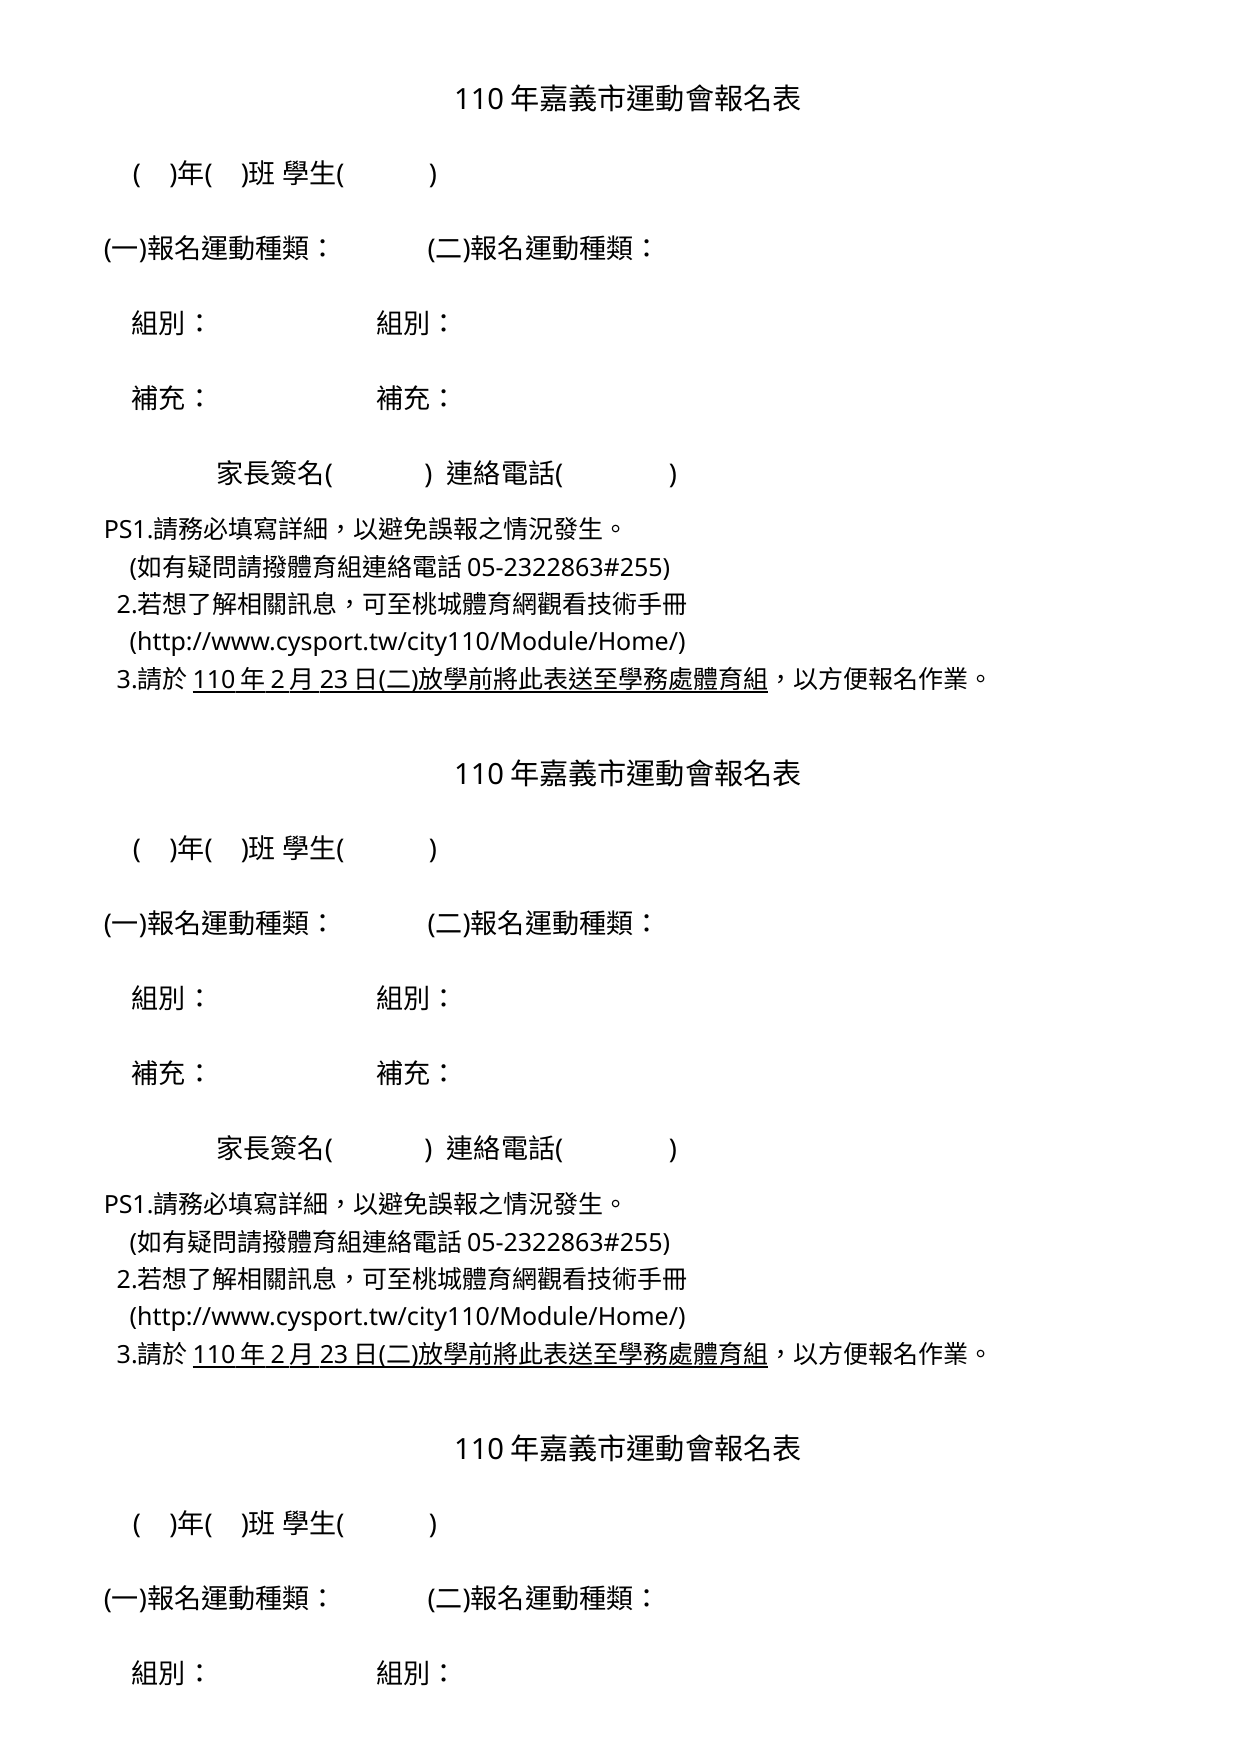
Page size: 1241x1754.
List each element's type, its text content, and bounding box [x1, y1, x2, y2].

text 家長簽名( ) 連絡電話( ) [103, 1109, 1152, 1184]
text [103, 1297, 1152, 1334]
text 2.若想了解相關訊息，可至桃城體育網觀看技術手冊 [103, 1259, 1152, 1297]
text 組別： 組別： [103, 959, 1152, 1034]
text 3.請於110年2月23日(二)放學前將此表送至學務處體育組，以方便報名作業。 [103, 1334, 1152, 1372]
text (如有疑問請撥體育組連絡電話05-2322863#255) [103, 547, 1152, 584]
text 補充： 補充： [103, 1034, 1152, 1109]
text (一)報名運動種類： (二)報名運動種類： [103, 884, 1152, 959]
text (一)報名運動種類： (二)報名運動種類： [103, 209, 1152, 284]
text 110年嘉義市運動會報名表 [103, 59, 1152, 134]
text (http://www.cysport.tw/city110/Module/Home/) [103, 622, 1152, 659]
text PS1.請務必填寫詳細，以避免誤報之情況發生。 [103, 1184, 1152, 1222]
text 110年嘉義市運動會報名表 [103, 1409, 1152, 1484]
text ( )年( )班 學生( ) [103, 134, 1152, 209]
text 家長簽名( ) 連絡電話( ) [103, 434, 1152, 509]
text ( )年( )班 學生( ) [103, 809, 1152, 884]
text 補充： 補充： [103, 359, 1152, 434]
text 組別： 組別： [103, 284, 1152, 359]
text ( )年( )班 學生( ) [103, 1484, 1152, 1559]
text PS1.請務必填寫詳細，以避免誤報之情況發生。 [103, 509, 1152, 547]
text (如有疑問請撥體育組連絡電話05-2322863#255) [103, 1222, 1152, 1259]
text 2.若想了解相關訊息，可至桃城體育網觀看技術手冊 [103, 584, 1152, 622]
text 組別： 組別： [103, 1634, 1152, 1709]
text 110年嘉義市運動會報名表 [103, 734, 1152, 809]
text (一)報名運動種類： (二)報名運動種類： [103, 1559, 1152, 1634]
text 3.請於110年2月23日(二)放學前將此表送至學務處體育組，以方便報名作業。 [103, 659, 1152, 697]
